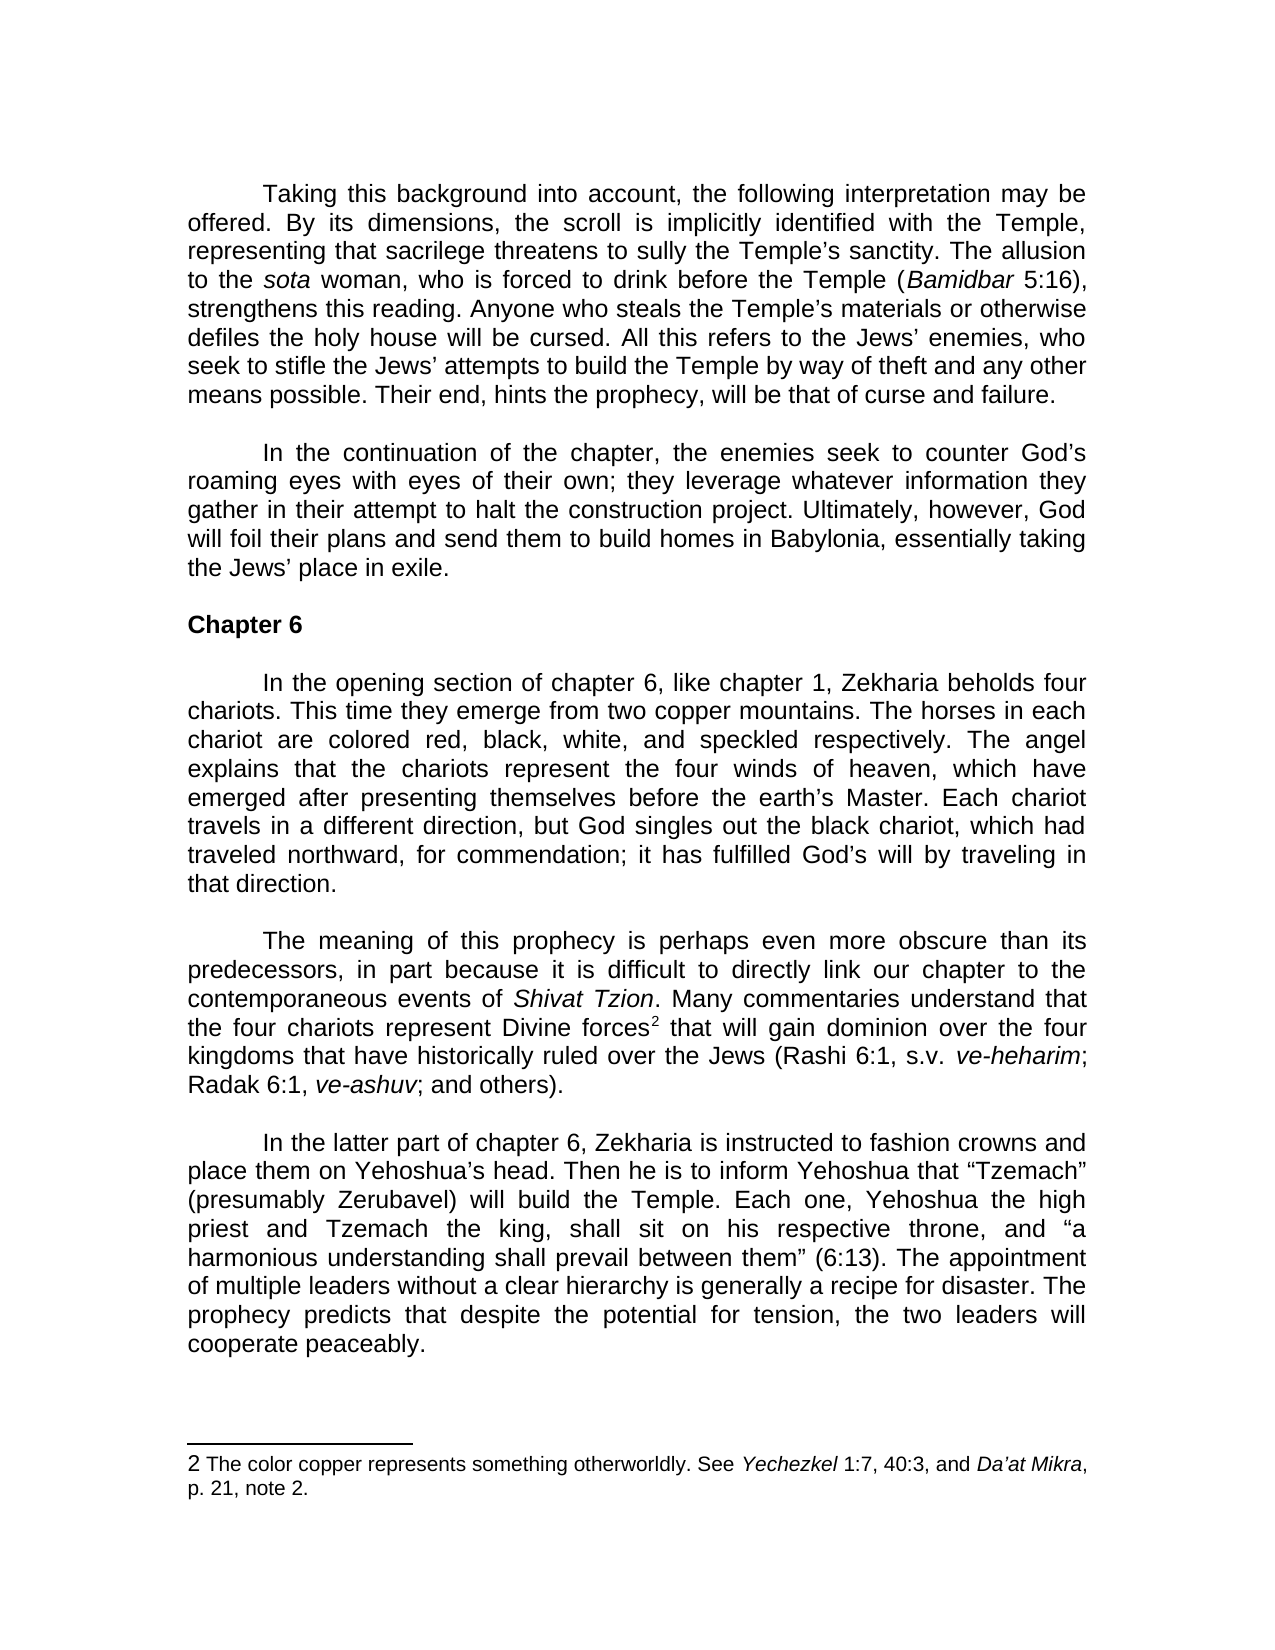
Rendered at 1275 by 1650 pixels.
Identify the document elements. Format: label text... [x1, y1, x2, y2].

text In the opening section of chapter 6, like chapter 1, Zekharia beholds four chariots. This time they emerge from two copper mountains. The horses in each chariot are colored red, black, white, and speckled respectively. The angel explains that the chariots represent the four winds of heaven, which have emerged after presenting themselves before the earth’s Master. Each chariot travels in a different direction, but God singles out the black chariot, which had traveled northward, for commendation; it has fulfilled God’s will by traveling in that direction. [187, 667, 1088, 897]
text In the continuation of the chapter, the enemies seek to counter God’s roaming eyes with eyes of their own; they leverage whatever information they gather in their attempt to halt the construction project. Ultimately, however, God will foil their plans and send them to build homes in Babylonia, essentially taking the Jews’ place in exile. [187, 437, 1088, 581]
text Taking this background into account, the following interpretation may be offered. By its dimensions, the scroll is implicitly identified with the Temple, representing that sacrilege threatens to sully the Temple’s sanctity. The allusion to the sota woman, who is forced to drink before the Temple (Bamidbar 5:16), strengthens this reading. Anyone who steals the Temple’s materials or otherwise defiles the holy house will be cursed. All this refers to the Jews’ enemies, who seek to stifle the Jews’ attempts to build the Temple by way of theft and any other means possible. Their end, hints the prophecy, will be that of curse and failure. [187, 179, 1088, 409]
text Chapter 6 [187, 610, 1088, 639]
text In the latter part of chapter 6, Zekharia is instructed to fashion crowns and place them on Yehoshua’s head. Then he is to inform Yehoshua that “Tzemach” (presumably Zerubavel) will build the Temple. Each one, Yehoshua the high priest and Tzemach the king, shall sit on his respective throne, and “a harmonious understanding shall prevail between them” (6:13). The appointment of multiple leaders without a clear hierarchy is generally a recipe for disaster. The prophecy predicts that despite the potential for tension, the two leaders will cooperate peaceably. [187, 1127, 1088, 1357]
text The meaning of this prophecy is perhaps even more obscure than its predecessors, in part because it is difficult to directly link our chapter to the contemporaneous events of Shivat Tzion. Many commentaries understand that the four chariots represent Divine forces that will gain dominion over the four kingdoms that have historically ruled over the Jews (Rashi 6:1, s.v. ve-heharim; Radak 6:1, ve-ashuv; and others). [187, 926, 1088, 1099]
